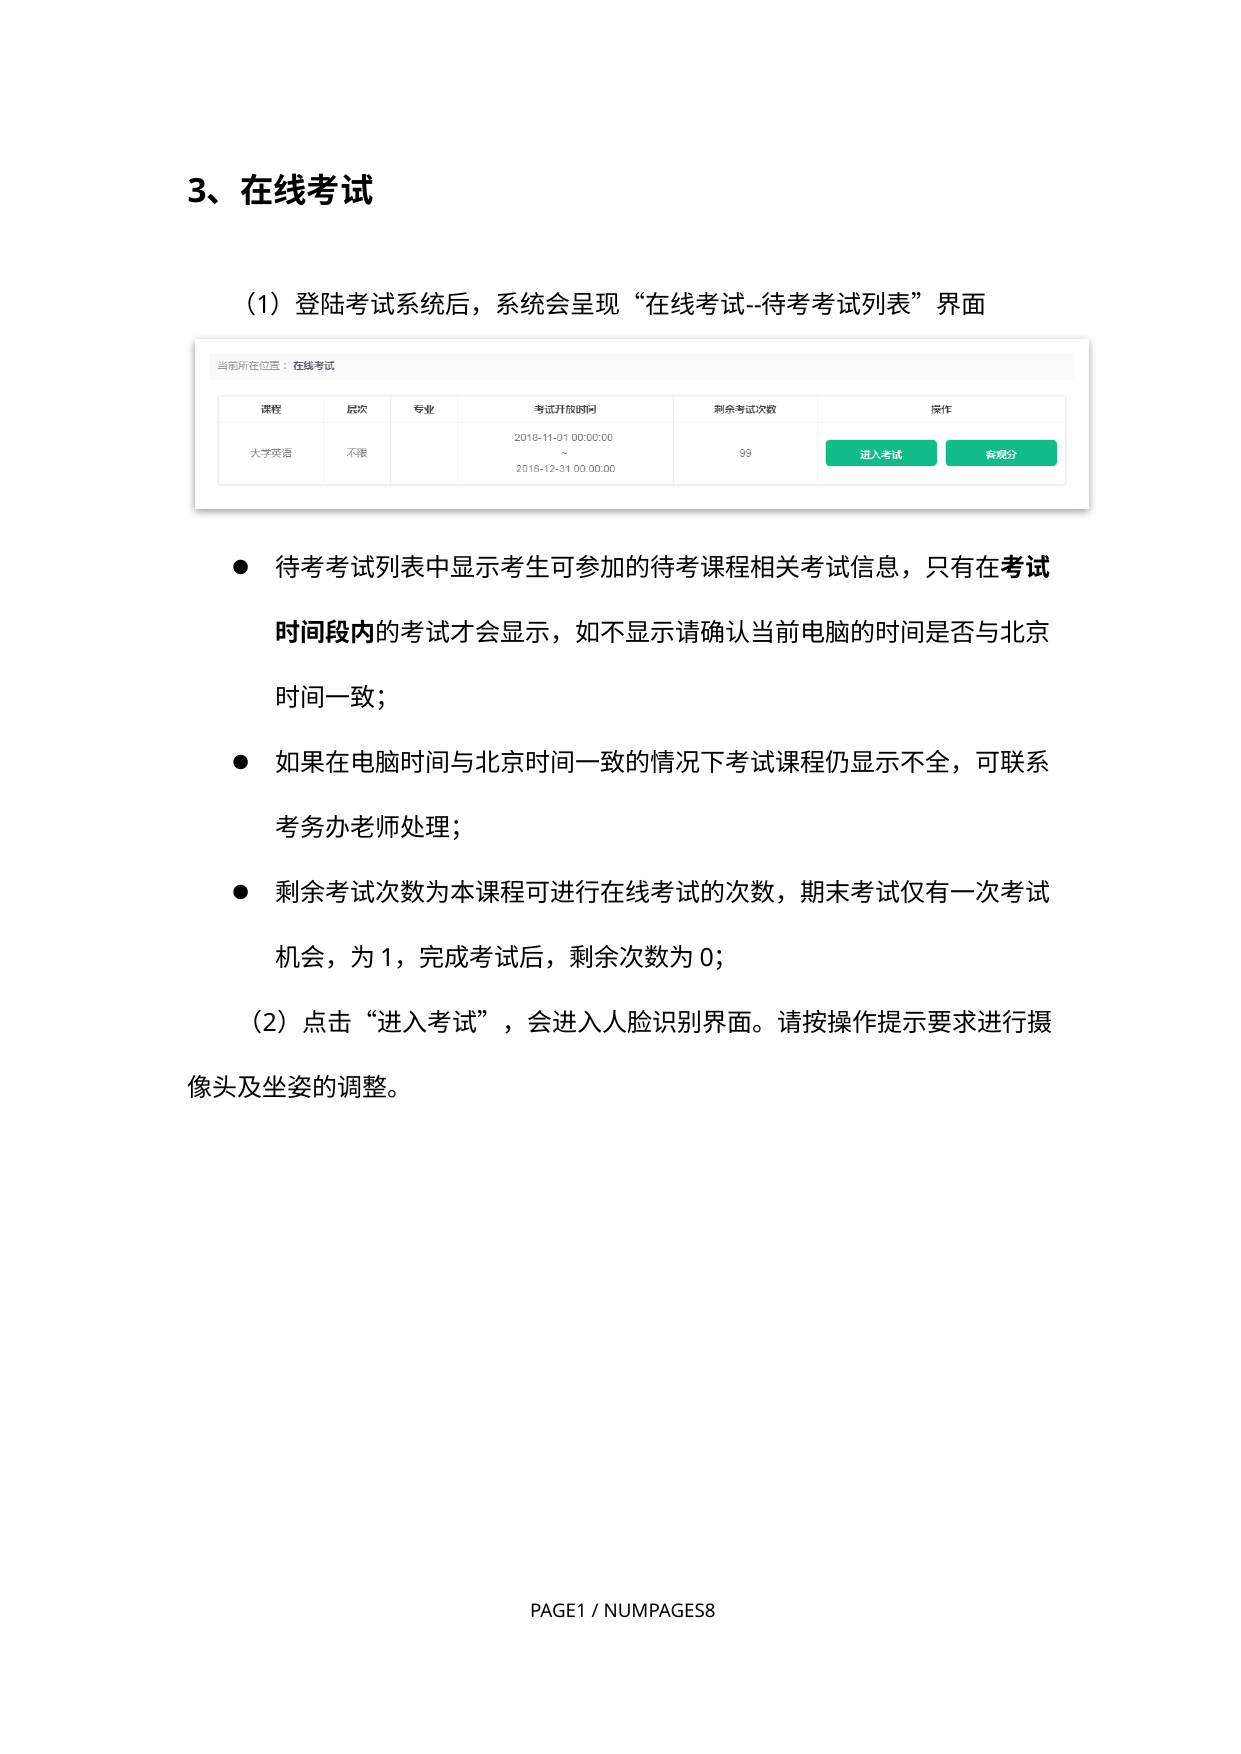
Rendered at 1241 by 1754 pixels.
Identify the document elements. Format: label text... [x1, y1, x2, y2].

picture [209, 353, 1075, 495]
list 待考考试列表中显示考生可参加的待考课程相关考试信息，只有在考试时间段内的考试才会显示，如不显示请确认当前电脑的时间是否与北京时间一致； [231, 533, 1053, 728]
list 剩余考试次数为本课程可进行在线考试的次数，期末考试仅有一次考试机会，为1，完成考试后，剩余次数为0； [231, 858, 1053, 988]
text （1）登陆考试系统后，系统会呈现“在线考试--待考考试列表”界面 [231, 270, 1053, 335]
list 如果在电脑时间与北京时间一致的情况下考试课程仍显示不全，可联系考务办老师处理； [231, 728, 1053, 858]
text （2）点击“进入考试”，会进入人脸识别界面。请按操作提示要求进行摄像头及坐姿的调整。 [187, 988, 1053, 1118]
subtitle 3、在线考试 [187, 156, 1053, 221]
